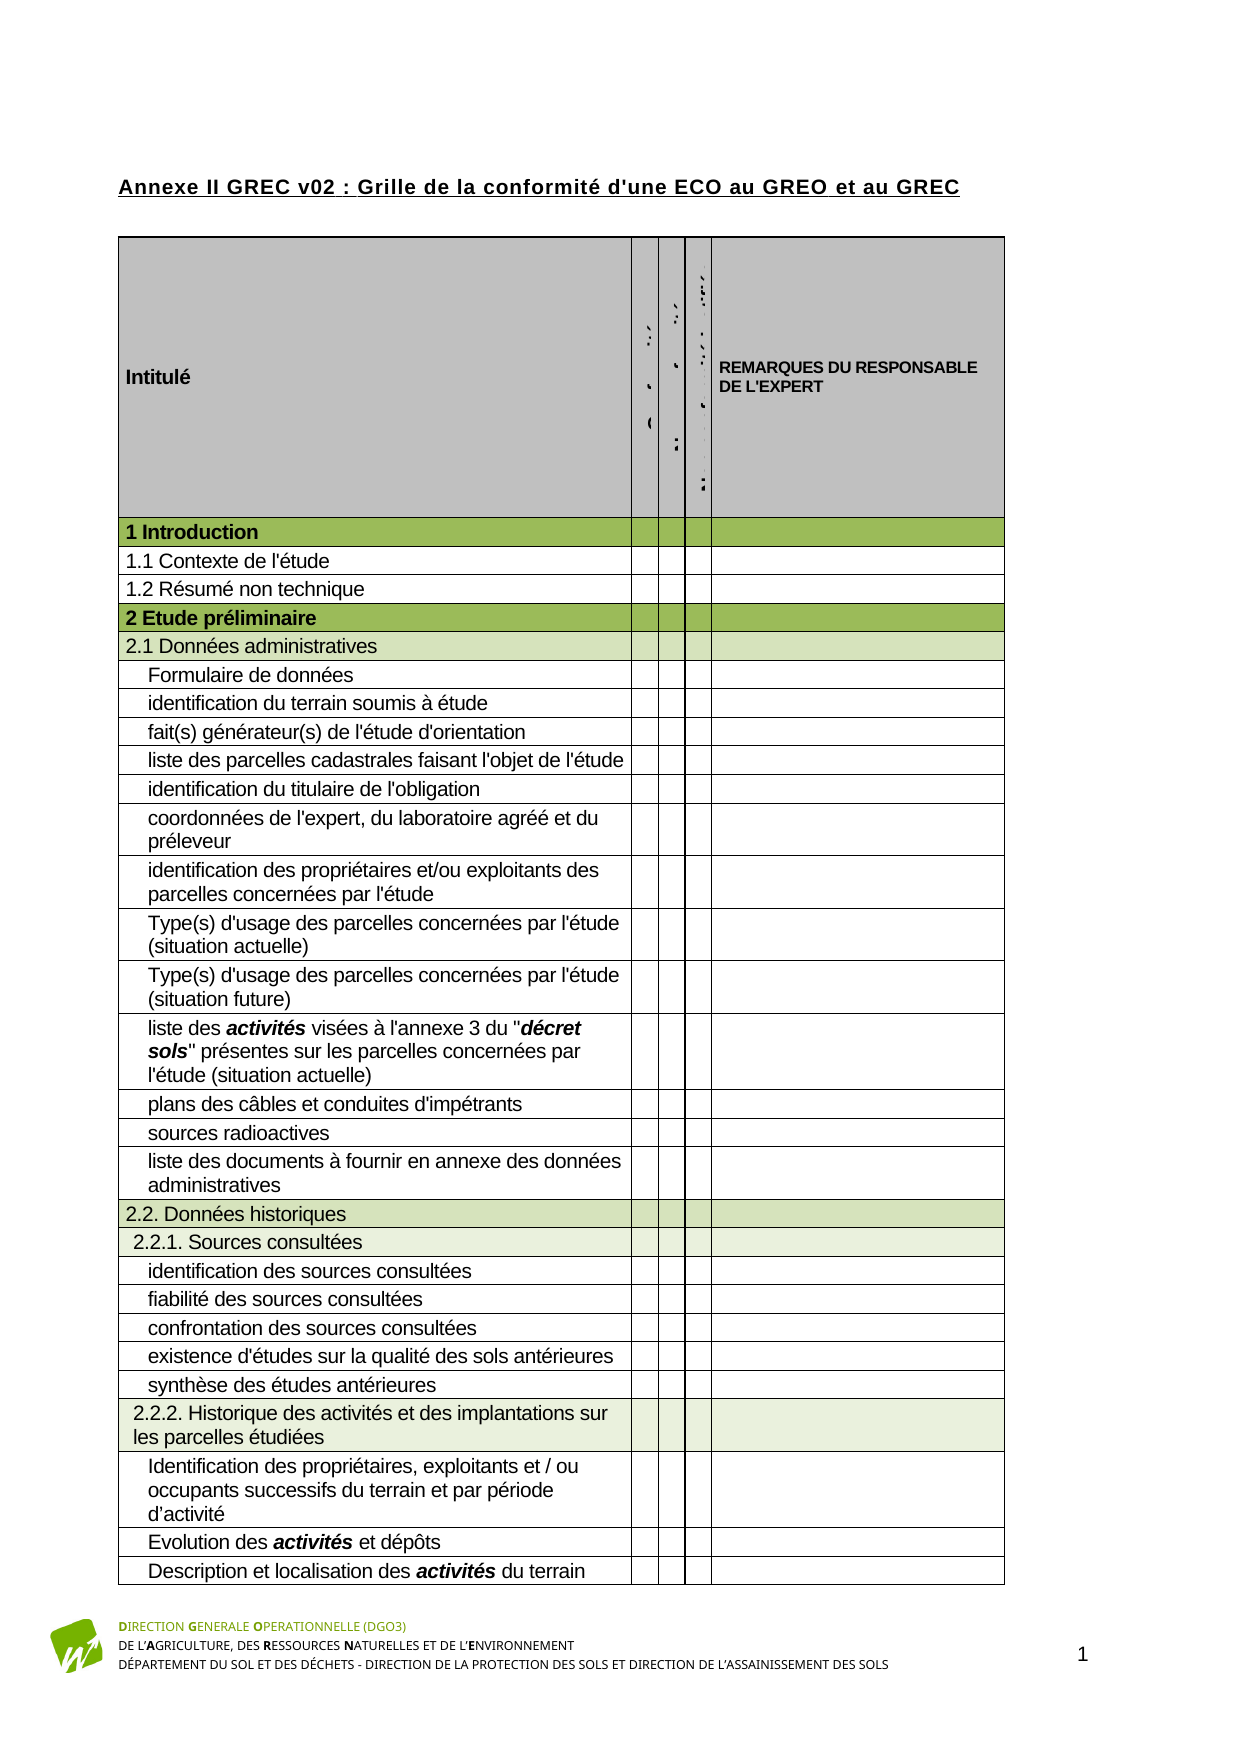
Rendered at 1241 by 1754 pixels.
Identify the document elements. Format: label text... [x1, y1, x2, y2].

table_cell 1 Introduction [119, 518, 631, 546]
table_cell [686, 1200, 711, 1227]
table_cell identification du titulaire de l'obligation [119, 775, 631, 802]
table_cell 2.1 Données administratives [119, 632, 631, 660]
table_cell [632, 1528, 658, 1556]
table_cell [686, 1285, 711, 1313]
table_cell [712, 1399, 1004, 1451]
table_cell [659, 1285, 684, 1313]
table_cell [712, 518, 1004, 546]
table_cell [632, 1014, 658, 1089]
table_cell [632, 804, 658, 855]
table_cell [712, 804, 1004, 855]
table_cell [712, 961, 1004, 1012]
table_cell [659, 1147, 684, 1198]
table_cell [712, 1014, 1004, 1089]
table_cell [686, 746, 711, 774]
table_cell [632, 604, 658, 631]
table_cell fait(s) générateur(s) de l'étude d'orientation [119, 718, 631, 745]
table_cell [712, 856, 1004, 907]
table_cell [686, 1228, 711, 1256]
table_cell 2.2. Données historiques [119, 1200, 631, 1227]
table_cell liste des documents à fournir en annexe des données administratives [119, 1147, 631, 1198]
table_cell [659, 718, 684, 745]
table_cell plans des câbles et conduites d'impétrants [119, 1090, 631, 1117]
table_cell [632, 1200, 658, 1227]
table_cell 2.2.1. Sources consultées [119, 1228, 631, 1256]
table_cell [659, 1257, 684, 1284]
table_cell [632, 1228, 658, 1256]
table_cell 1.2 Résumé non technique [119, 575, 631, 603]
table_cell [659, 1557, 684, 1584]
table_cell existence d'études sur la qualité des sols antérieures [119, 1342, 631, 1370]
table_cell [686, 1371, 711, 1398]
table_cell [659, 961, 684, 1012]
table_cell [712, 1452, 1004, 1527]
table_cell [632, 547, 658, 574]
table_cell [686, 1147, 711, 1198]
table_header Intitulé [119, 238, 631, 517]
table_cell [712, 661, 1004, 688]
table_cell [712, 632, 1004, 660]
table_cell [659, 1452, 684, 1527]
table_cell sources radioactives [119, 1119, 631, 1146]
table_cell 2 Etude préliminaire [119, 604, 631, 631]
table_cell Identification des propriétaires, exploitants et / ou occupants successifs du terrain et par période d’activité [119, 1452, 631, 1527]
table_cell [686, 547, 711, 574]
table_cell [712, 1342, 1004, 1370]
table_cell Type(s) d'usage des parcelles concernées par l'étude (situation future) [119, 961, 631, 1012]
table_cell [686, 1090, 711, 1117]
table_cell [632, 961, 658, 1012]
table_cell [712, 775, 1004, 802]
table_cell Formulaire de données [119, 661, 631, 688]
table_cell [686, 961, 711, 1012]
table_cell Type(s) d'usage des parcelles concernées par l'étude (situation actuelle) [119, 909, 631, 960]
table_cell [632, 632, 658, 660]
table_cell [659, 518, 684, 546]
table_cell [686, 1399, 711, 1451]
table_cell [659, 547, 684, 574]
table_cell [712, 547, 1004, 574]
table_cell [632, 1557, 658, 1584]
table_cell [712, 1090, 1004, 1117]
text Annexe II GREC v02 : Grille de la conformité d'une ECO au GREO et au GREC [118, 175, 1091, 199]
table_cell [686, 856, 711, 907]
table_cell [659, 1090, 684, 1117]
table_cell [632, 689, 658, 717]
table_cell [712, 1557, 1004, 1584]
table_cell [659, 575, 684, 603]
table_cell [659, 746, 684, 774]
table_cell Evolution des activités et dépôts [119, 1528, 631, 1556]
table_header Non-conformité justifiée [686, 238, 711, 517]
table_cell [686, 1014, 711, 1089]
table_cell [659, 661, 684, 688]
table_cell [712, 604, 1004, 631]
table_cell confrontation des sources consultées [119, 1314, 631, 1341]
table_header Non-conformité [659, 238, 684, 517]
table_cell [632, 1119, 658, 1146]
table_cell [632, 718, 658, 745]
table_cell [686, 1257, 711, 1284]
table_cell [712, 909, 1004, 960]
table_cell [632, 1090, 658, 1117]
table_cell [712, 1200, 1004, 1227]
table_cell [632, 1257, 658, 1284]
table_cell [712, 1119, 1004, 1146]
table_cell liste des parcelles cadastrales faisant l'objet de l'étude [119, 746, 631, 774]
table_cell [686, 1342, 711, 1370]
table_cell [659, 775, 684, 802]
table_cell [686, 604, 711, 631]
table_cell [632, 1314, 658, 1341]
table_cell [659, 1399, 684, 1451]
table_header Conformité [632, 238, 658, 517]
table_cell [686, 775, 711, 802]
table_cell [632, 856, 658, 907]
table_cell [712, 718, 1004, 745]
table_cell [659, 1014, 684, 1089]
table_cell [659, 909, 684, 960]
table_cell [632, 1452, 658, 1527]
table_cell [632, 746, 658, 774]
table_cell [686, 1119, 711, 1146]
table_cell liste des activités visées à l'annexe 3 du "décret sols" présentes sur les parcelles concernées par l'étude (situation actuelle) [119, 1014, 631, 1089]
table_cell [686, 804, 711, 855]
table_cell [659, 1314, 684, 1341]
table_cell [712, 746, 1004, 774]
table_cell [632, 1371, 658, 1398]
table_cell identification du terrain soumis à étude [119, 689, 631, 717]
table_cell synthèse des études antérieures [119, 1371, 631, 1398]
table_cell [632, 1147, 658, 1198]
table_cell identification des propriétaires et/ou exploitants des parcelles concernées par l'étude [119, 856, 631, 907]
table_cell [686, 632, 711, 660]
table_cell [632, 775, 658, 802]
table_cell [632, 518, 658, 546]
table_cell [686, 909, 711, 960]
table_cell [686, 1528, 711, 1556]
table_cell [686, 718, 711, 745]
table_cell [659, 1228, 684, 1256]
table_cell [659, 1371, 684, 1398]
table_cell [659, 689, 684, 717]
table_cell [686, 518, 711, 546]
table_cell [659, 1528, 684, 1556]
table_cell 1.1 Contexte de l'étude [119, 547, 631, 574]
table_cell [686, 661, 711, 688]
table_cell [659, 1119, 684, 1146]
table_cell [659, 604, 684, 631]
table_cell [632, 909, 658, 960]
table_cell [632, 1342, 658, 1370]
table_cell [632, 575, 658, 603]
table_cell [632, 1399, 658, 1451]
table_cell [712, 1371, 1004, 1398]
table_cell fiabilité des sources consultées [119, 1285, 631, 1313]
table_cell coordonnées de l'expert, du laboratoire agréé et du préleveur [119, 804, 631, 855]
table_cell [712, 1257, 1004, 1284]
table_cell [712, 575, 1004, 603]
table_cell [712, 1228, 1004, 1256]
table_cell [686, 1557, 711, 1584]
table_cell [686, 689, 711, 717]
table_cell [712, 1314, 1004, 1341]
table_cell [686, 1452, 711, 1527]
table_cell [659, 804, 684, 855]
table_header REMARQUES DU RESPONSABLE DE L'EXPERT [712, 238, 1004, 517]
table_cell [712, 1285, 1004, 1313]
table_cell [686, 1314, 711, 1341]
table_cell 2.2.2. Historique des activités et des implantations sur les parcelles étudiées [119, 1399, 631, 1451]
table_cell [659, 1200, 684, 1227]
table_cell Description et localisation des activités du terrain [119, 1557, 631, 1584]
table_cell [712, 1528, 1004, 1556]
table_cell [712, 689, 1004, 717]
table_cell [659, 632, 684, 660]
table_cell identification des sources consultées [119, 1257, 631, 1284]
table_cell [659, 856, 684, 907]
table_cell [659, 1342, 684, 1370]
table_cell [632, 661, 658, 688]
table_cell [632, 1285, 658, 1313]
table_cell [686, 575, 711, 603]
table_cell [712, 1147, 1004, 1198]
